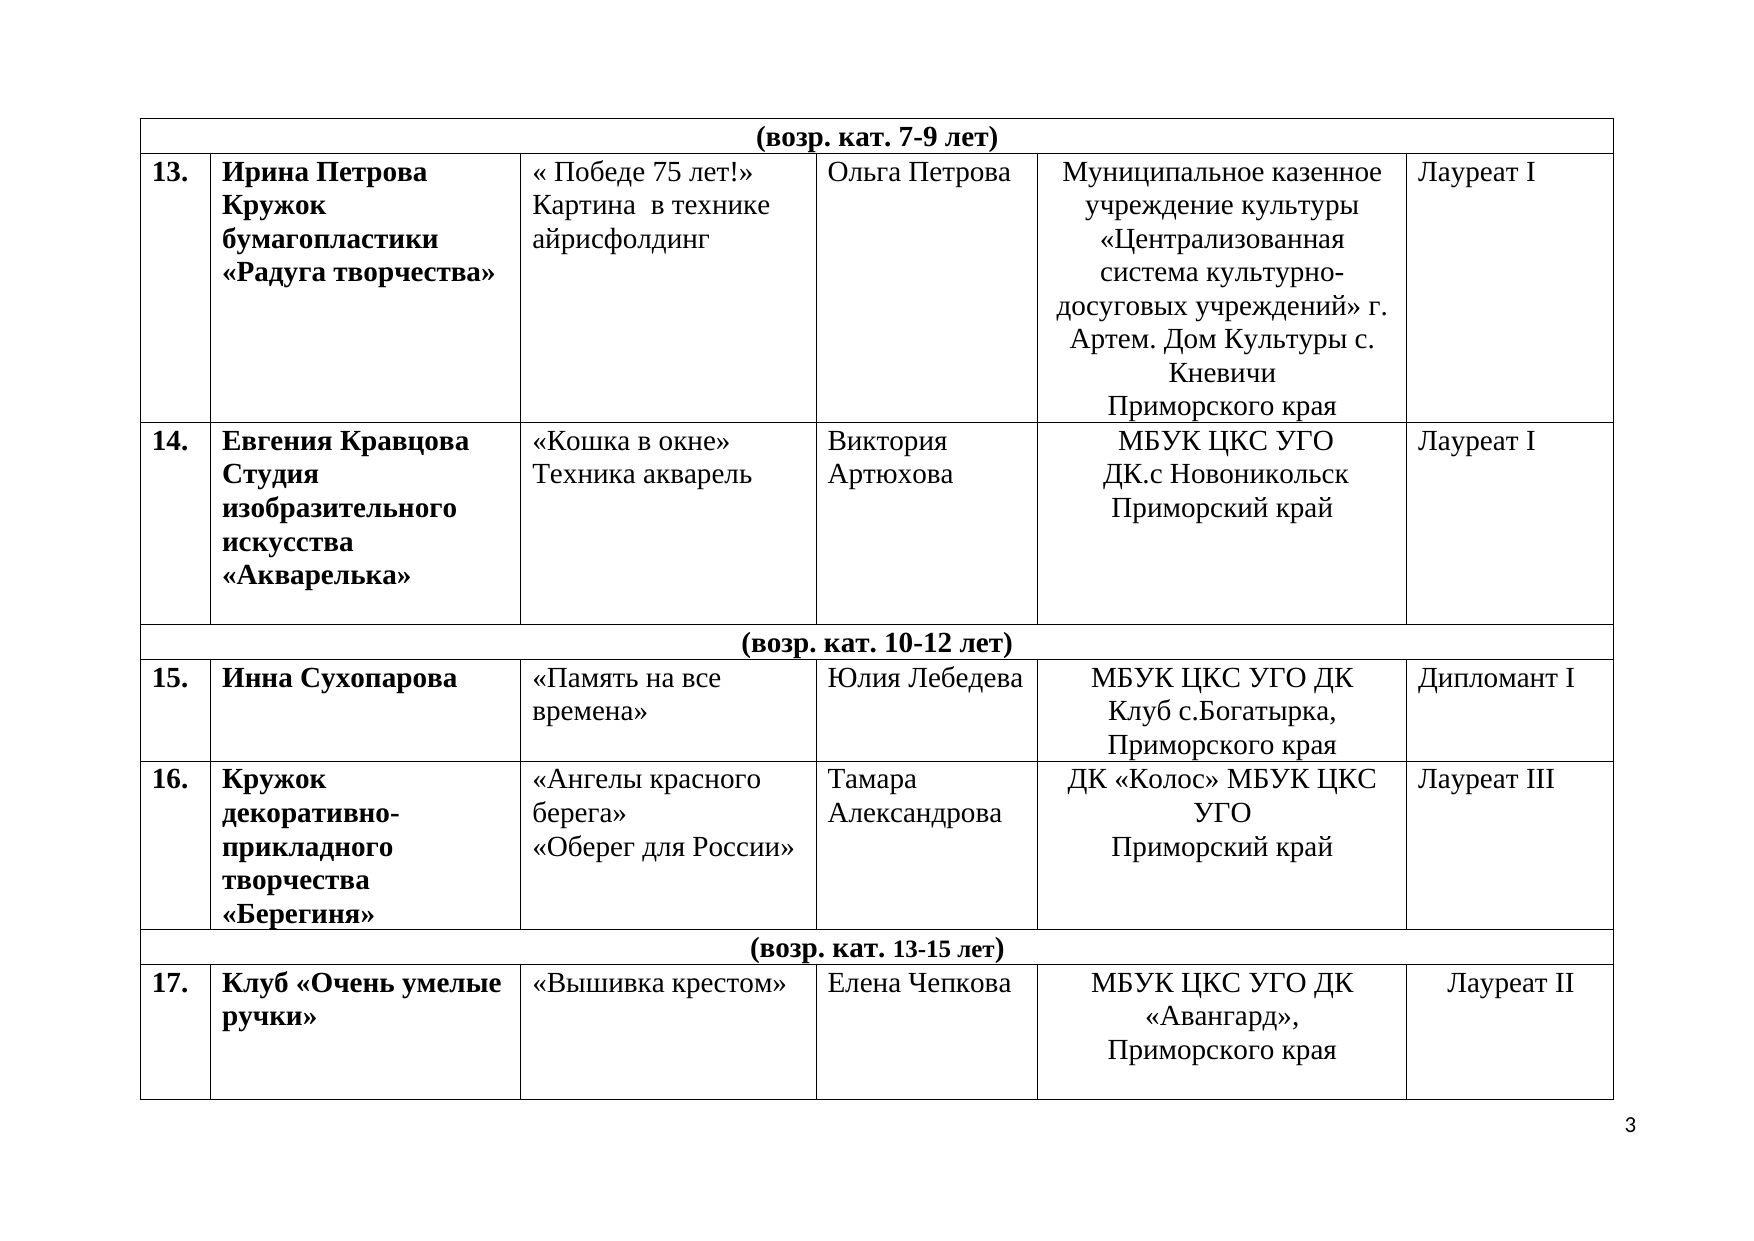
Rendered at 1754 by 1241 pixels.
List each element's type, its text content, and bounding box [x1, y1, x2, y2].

table_cell Ольга Петрова [817, 154, 1037, 422]
table_cell 17. [141, 965, 210, 1099]
table_cell 13. [141, 154, 210, 422]
table_cell Евгения Кравцова Студия изобразительного искусства «Акварелька» [211, 423, 520, 624]
table_cell (возр. кат. 10-12 лет) [141, 625, 1613, 659]
table_cell (возр. кат. 7-9 лет) [141, 119, 1613, 153]
table_cell «Память на все времена» [521, 660, 816, 761]
table_cell 14. [141, 423, 210, 624]
table_cell Виктория Артюхова [817, 423, 1037, 624]
table_cell МБУК ЦКС УГО ДК Клуб с.Богатырка, Приморского края [1038, 660, 1406, 761]
table_cell Дипломант I [1407, 660, 1613, 761]
table_cell ДК «Колос» МБУК ЦКС УГО Приморский край [1038, 762, 1406, 929]
table_cell 15. [141, 660, 210, 761]
table_cell Лауреат II [1407, 965, 1613, 1099]
table_cell (возр. кат. 13-15 лет) [141, 930, 1613, 964]
table_cell Лауреат III [1407, 762, 1613, 929]
table_cell «Вышивка крестом» [521, 965, 816, 1099]
table_cell МБУК ЦКС УГО ДК «Авангард», Приморского края [1038, 965, 1406, 1099]
table_cell «Кошка в окне» Техника акварель [521, 423, 816, 624]
table_cell Лауреат I [1407, 154, 1613, 422]
table_cell Муниципальное казенное учреждение культуры «Централизованная система культурно-досуговых учреждений» г. Артем. Дом Культуры с. Кневичи Приморского края [1038, 154, 1406, 422]
table_cell Инна Сухопарова [211, 660, 520, 761]
table_cell МБУК ЦКС УГО ДК.с Новоникольск Приморский край [1038, 423, 1406, 624]
table_cell « Победе 75 лет!» Картина в технике айрисфолдинг [521, 154, 816, 422]
table_cell Лауреат I [1407, 423, 1613, 624]
table_cell Ирина Петрова Кружок бумагопластики «Радуга творчества» [211, 154, 520, 422]
table_cell Юлия Лебедева [817, 660, 1037, 761]
table_cell Клуб «Очень умелые ручки» [211, 965, 520, 1099]
table_cell Тамара Александрова [817, 762, 1037, 929]
table_cell 16. [141, 762, 210, 929]
table_cell «Ангелы красного берега» «Оберег для России» [521, 762, 816, 929]
table_cell Кружок декоративно-прикладного творчества «Берегиня» [211, 762, 520, 929]
table_cell Елена Чепкова [817, 965, 1037, 1099]
